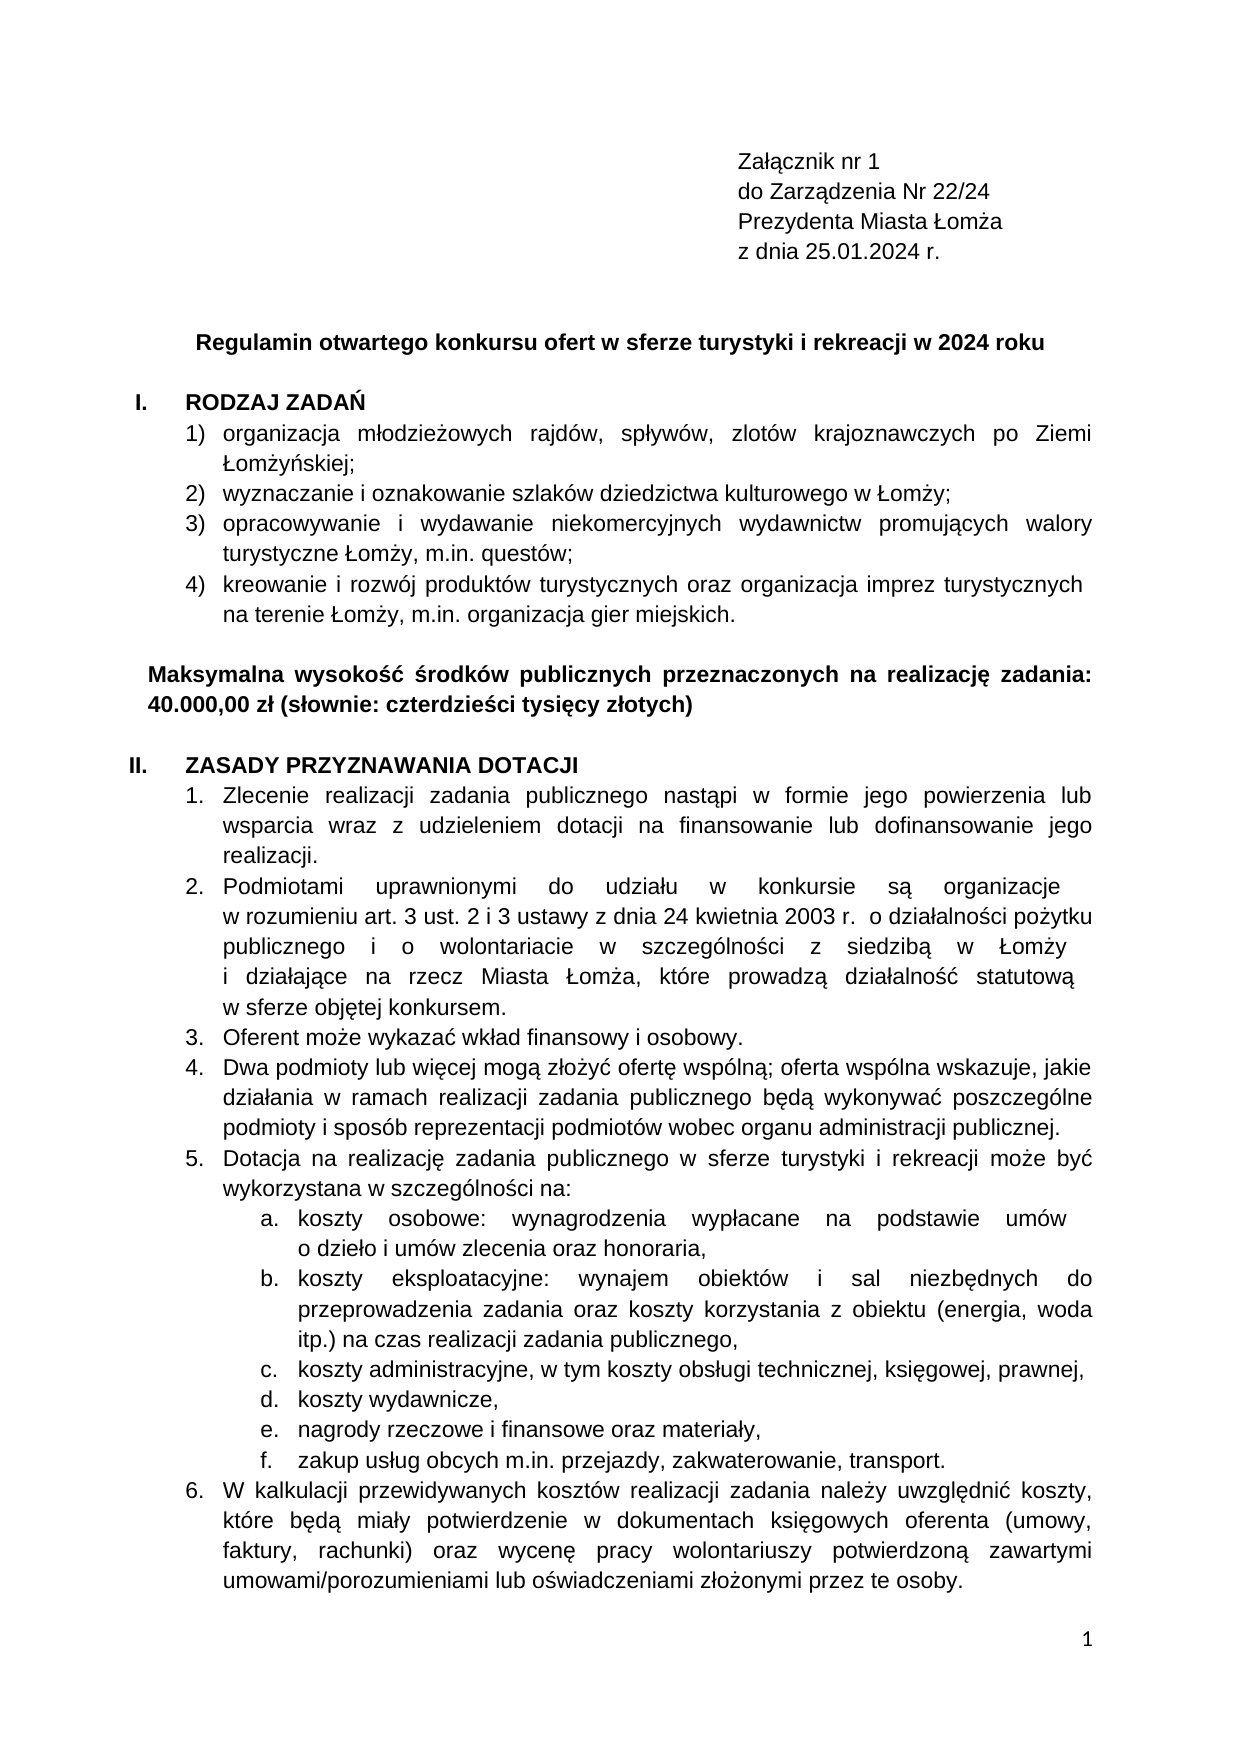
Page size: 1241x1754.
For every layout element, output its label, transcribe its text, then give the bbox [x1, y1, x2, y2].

list Zlecenie realizacji zadania publicznego nastąpi w formie jego powierzenia lub wsparcia wraz z udzieleniem dotacji na finansowanie lub dofinansowanie jego realizacji. [185, 782, 1093, 869]
list Dotacja na realizację zadania publicznego w sferze turystyki i rekreacji może być wykorzystana w szczególności na: [185, 1144, 1093, 1201]
list koszty administracyjne, w tym koszty obsługi technicznej, księgowej, prawnej, [260, 1356, 1093, 1382]
list koszty wydawnicze, [260, 1386, 1093, 1412]
list opracowywanie i wydawanie niekomercyjnych wydawnictw promujących walory turystyczne Łomży, m.in. questów; [185, 510, 1093, 567]
list Dwa podmioty lub więcej mogą złożyć ofertę wspólną; oferta wspólna wskazuje, jakie działania w ramach realizacji zadania publicznego będą wykonywać poszczególne podmioty i sposób reprezentacji podmiotów wobec organu administracji publicznej. [185, 1054, 1093, 1141]
list kreowanie i rozwój produktów turystycznych oraz organizacja imprez turystycznych na terenie Łomży, m.in. organizacja gier miejskich. [185, 571, 1093, 627]
list zakup usług obcych m.in. przejazdy, zakwaterowanie, transport. [260, 1447, 1093, 1473]
text Maksymalna wysokość środków publicznych przeznaczonych na realizację zadania: 40.000,00 zł (słownie: czterdzieści tysięcy złotych) [148, 661, 1093, 718]
list koszty osobowe: wynagrodzenia wypłacane na podstawie umów o dzieło i umów zlecenia oraz honoraria, [260, 1205, 1093, 1261]
text Załącznik nr 1 do Zarządzenia Nr 22/24 [738, 148, 1093, 204]
list Oferent może wykazać wkład finansowy i osobowy. [185, 1024, 1093, 1050]
list organizacja młodzieżowych rajdów, spływów, zlotów krajoznawczych po Ziemi Łomżyńskiej; [185, 419, 1093, 476]
list W kalkulacji przewidywanych kosztów realizacji zadania należy uwzględnić koszty, które będą miały potwierdzenie w dokumentach księgowych oferenta (umowy, faktury, rachunki) oraz wycenę pracy wolontariuszy potwierdzoną zawartymi umowami/porozumieniami lub oświadczeniami złożonymi przez te osoby. [185, 1477, 1093, 1594]
text Regulamin otwartego konkursu ofert w sferze turystyki i rekreacji w 2024 roku [148, 329, 1093, 355]
text Prezydenta Miasta Łomża z dnia 25.01.2024 r. [738, 208, 1093, 264]
list ZASADY PRZYZNAWANIA DOTACJI [148, 752, 1093, 778]
list nagrody rzeczowe i finansowe oraz materiały, [260, 1416, 1093, 1443]
list koszty eksploatacyjne: wynajem obiektów i sal niezbędnych do przeprowadzenia zadania oraz koszty korzystania z obiektu (energia, woda itp.) na czas realizacji zadania publicznego, [260, 1265, 1093, 1352]
list Podmiotami uprawnionymi do udziału w konkursie są organizacje w rozumieniu art. 3 ust. 2 i 3 ustawy z dnia 24 kwietnia 2003 r. o działalności pożytku publicznego i o wolontariacie w szczególności z siedzibą w Łomży i działające na rzecz Miasta Łomża, które prowadzą działalność statutową w sferze objętej konkursem. [185, 873, 1093, 1020]
list RODZAJ ZADAŃ [148, 389, 1093, 416]
list wyznaczanie i oznakowanie szlaków dziedzictwa kulturowego w Łomży; [185, 480, 1093, 506]
